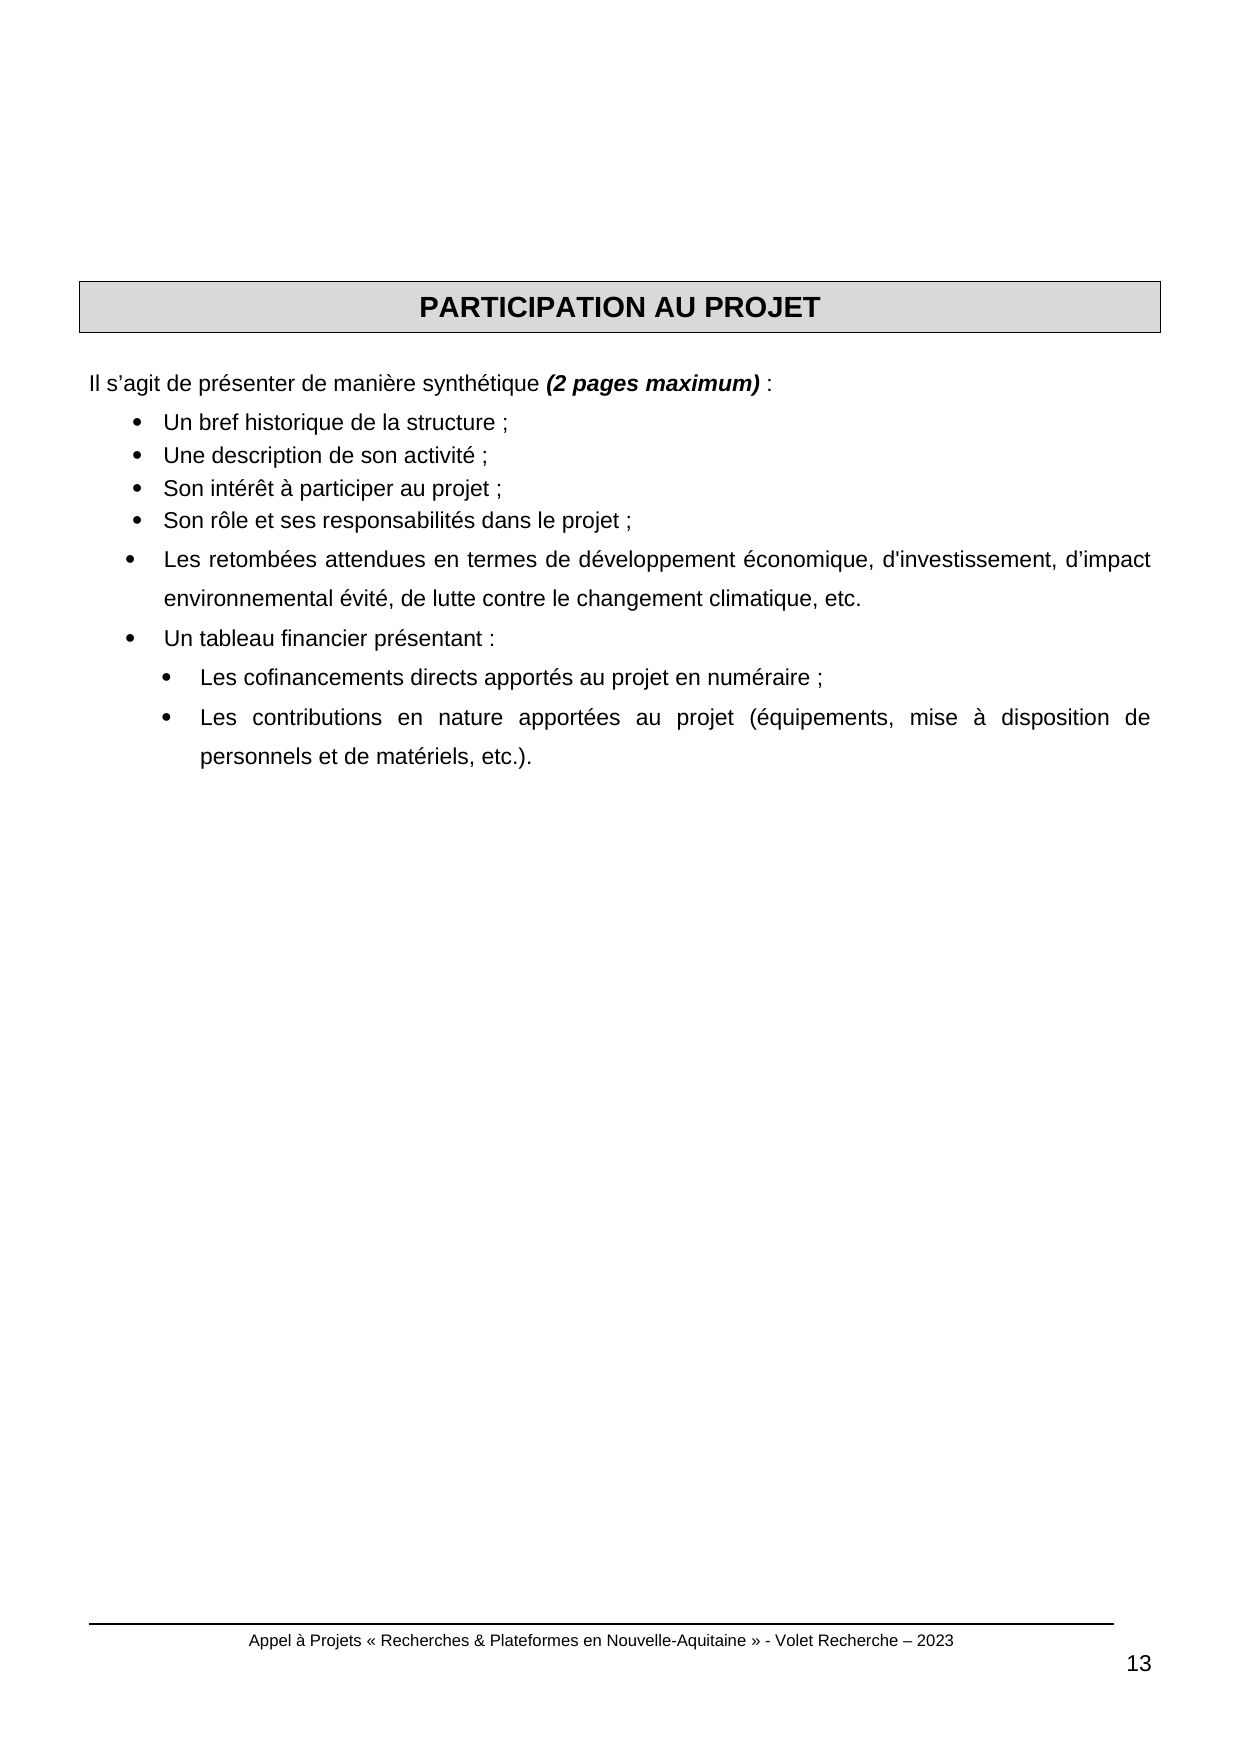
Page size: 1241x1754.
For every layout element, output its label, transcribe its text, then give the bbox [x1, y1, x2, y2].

list Les cofinancements directs apportés au projet en numéraire ; [162, 664, 1152, 691]
list Son rôle et ses responsabilités dans le projet ; [133, 507, 1152, 533]
list Son intérêt à participer au projet ; [133, 474, 1152, 501]
list Les retombées attendues en termes de développement économique, d'investissement, d’impact environnemental évité, de lutte contre le changement climatique, etc. [126, 546, 1152, 612]
text PARTICIPATION AU PROJET [80, 282, 1160, 332]
list Un tableau financier présentant : [126, 625, 1152, 651]
list Un bref historique de la structure ; [133, 409, 1152, 436]
text Il s’agit de présenter de manière synthétique (2 pages maximum) : [89, 370, 1152, 397]
list Une description de son activité ; [133, 442, 1152, 468]
list Les contributions en nature apportées au projet (équipements, mise à disposition de personnels et de matériels, etc.). [162, 704, 1152, 770]
